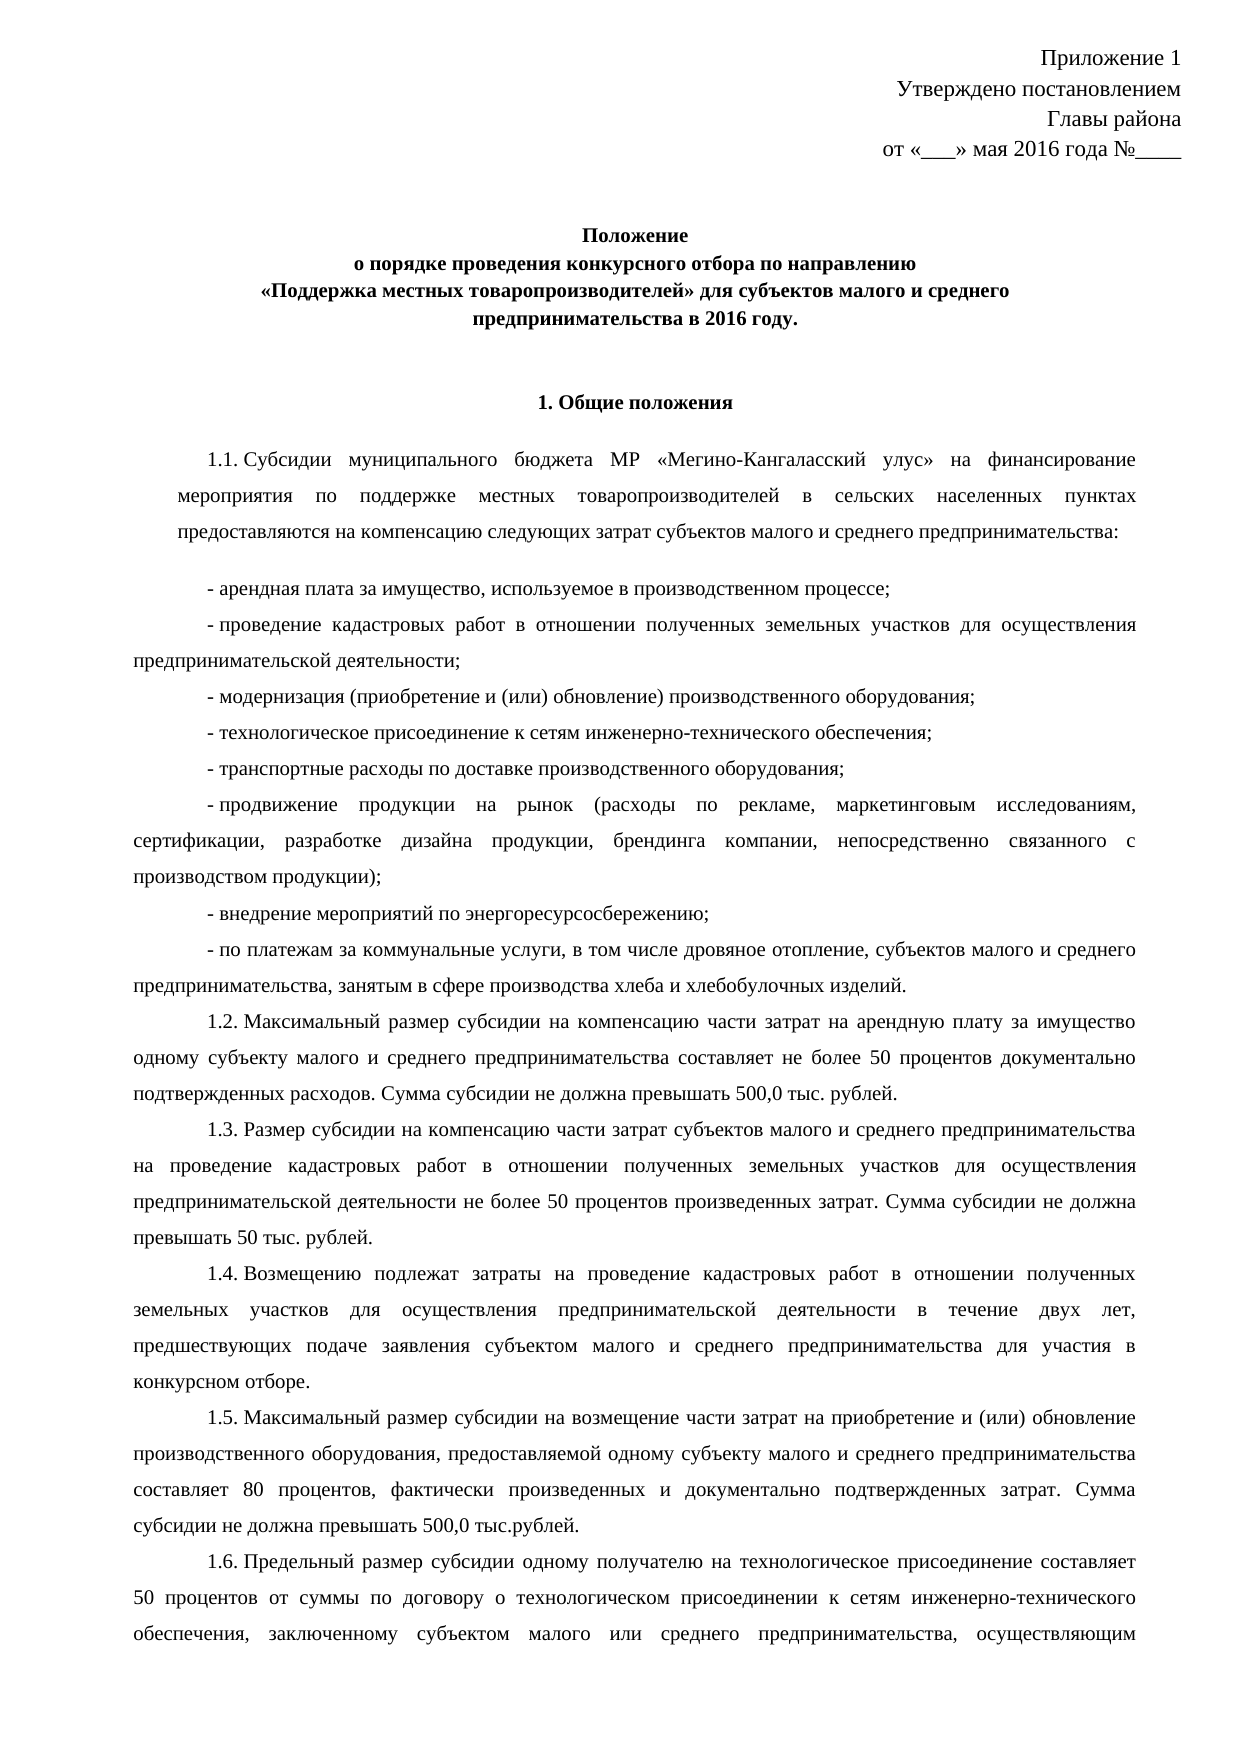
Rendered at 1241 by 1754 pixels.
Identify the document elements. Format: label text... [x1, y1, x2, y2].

text - арендная плата за имущество, используемое в производственном процессе; [133, 576, 1137, 600]
text Приложение 1 [103, 44, 1181, 71]
text - по платежам за коммунальные услуги, в том числе дровяное отопление, субъектов малого и среднего предпринимательства, занятым в сфере производства хлеба и хлебобулочных изделий. [133, 937, 1137, 997]
text 1.1. Субсидии муниципального бюджета МР «Мегино-Кангаласский улус» на финансирование мероприятия по поддержке местных товаропроизводителей в сельских населенных пунктах предоставляются на компенсацию следующих затрат субъектов малого и среднего предпринимательства: [177, 447, 1137, 543]
text - транспортные расходы по доставке производственного оборудования; [133, 756, 1137, 780]
text предпринимательства в 2016 году. [133, 306, 1137, 330]
text Главы района [103, 105, 1181, 131]
text от «___» мая 2016 года №____ [103, 135, 1181, 161]
text о порядке проведения конкурсного отбора по направлению [133, 251, 1137, 275]
text «Поддержка местных товаропроизводителей» для субъектов малого и среднего [133, 278, 1137, 302]
text Утверждено постановлением [103, 74, 1181, 101]
text - продвижение продукции на рынок (расходы по рекламе, маркетинговым исследованиям, сертификации, разработке дизайна продукции, брендинга компании, непосредственно связанного с производством продукции); [133, 792, 1137, 888]
text - модернизация (приобретение и (или) обновление) производственного оборудования; [133, 684, 1137, 708]
text 1. Общие положения [133, 390, 1137, 414]
text 1.3. Размер субсидии на компенсацию части затрат субъектов малого и среднего предпринимательства на проведение кадастровых работ в отношении полученных земельных участков для осуществления предпринимательской деятельности не более 50 процентов произведенных затрат. Сумма субсидии не должна превышать 50 тыс. рублей. [133, 1117, 1137, 1249]
text - проведение кадастровых работ в отношении полученных земельных участков для осуществления предпринимательской деятельности; [133, 612, 1137, 672]
text 1.4. Возмещению подлежат затраты на проведение кадастровых работ в отношении полученных земельных участков для осуществления предпринимательской деятельности в течение двух лет, предшествующих подаче заявления субъектом малого и среднего предпринимательства для участия в конкурсном отборе. [133, 1261, 1137, 1393]
text - внедрение мероприятий по энергоресурсосбережению; [133, 901, 1137, 924]
text 1.2. Максимальный размер субсидии на компенсацию части затрат на арендную плату за имущество одному субъекту малого и среднего предпринимательства составляет не более 50 процентов документально подтвержденных расходов. Сумма субсидии не должна превышать 500,0 тыс. рублей. [133, 1009, 1137, 1105]
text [133, 1549, 1137, 1645]
text - технологическое присоединение к сетям инженерно-технического обеспечения; [133, 720, 1137, 744]
text 1.5. Максимальный размер субсидии на возмещение части затрат на приобретение и (или) обновление производственного оборудования, предоставляемой одному субъекту малого и среднего предпринимательства составляет 80 процентов, фактически произведенных и документально подтвержденных затрат. Сумма субсидии не должна превышать 500,0 тыс.рублей. [133, 1405, 1137, 1537]
text Положение [133, 223, 1137, 247]
